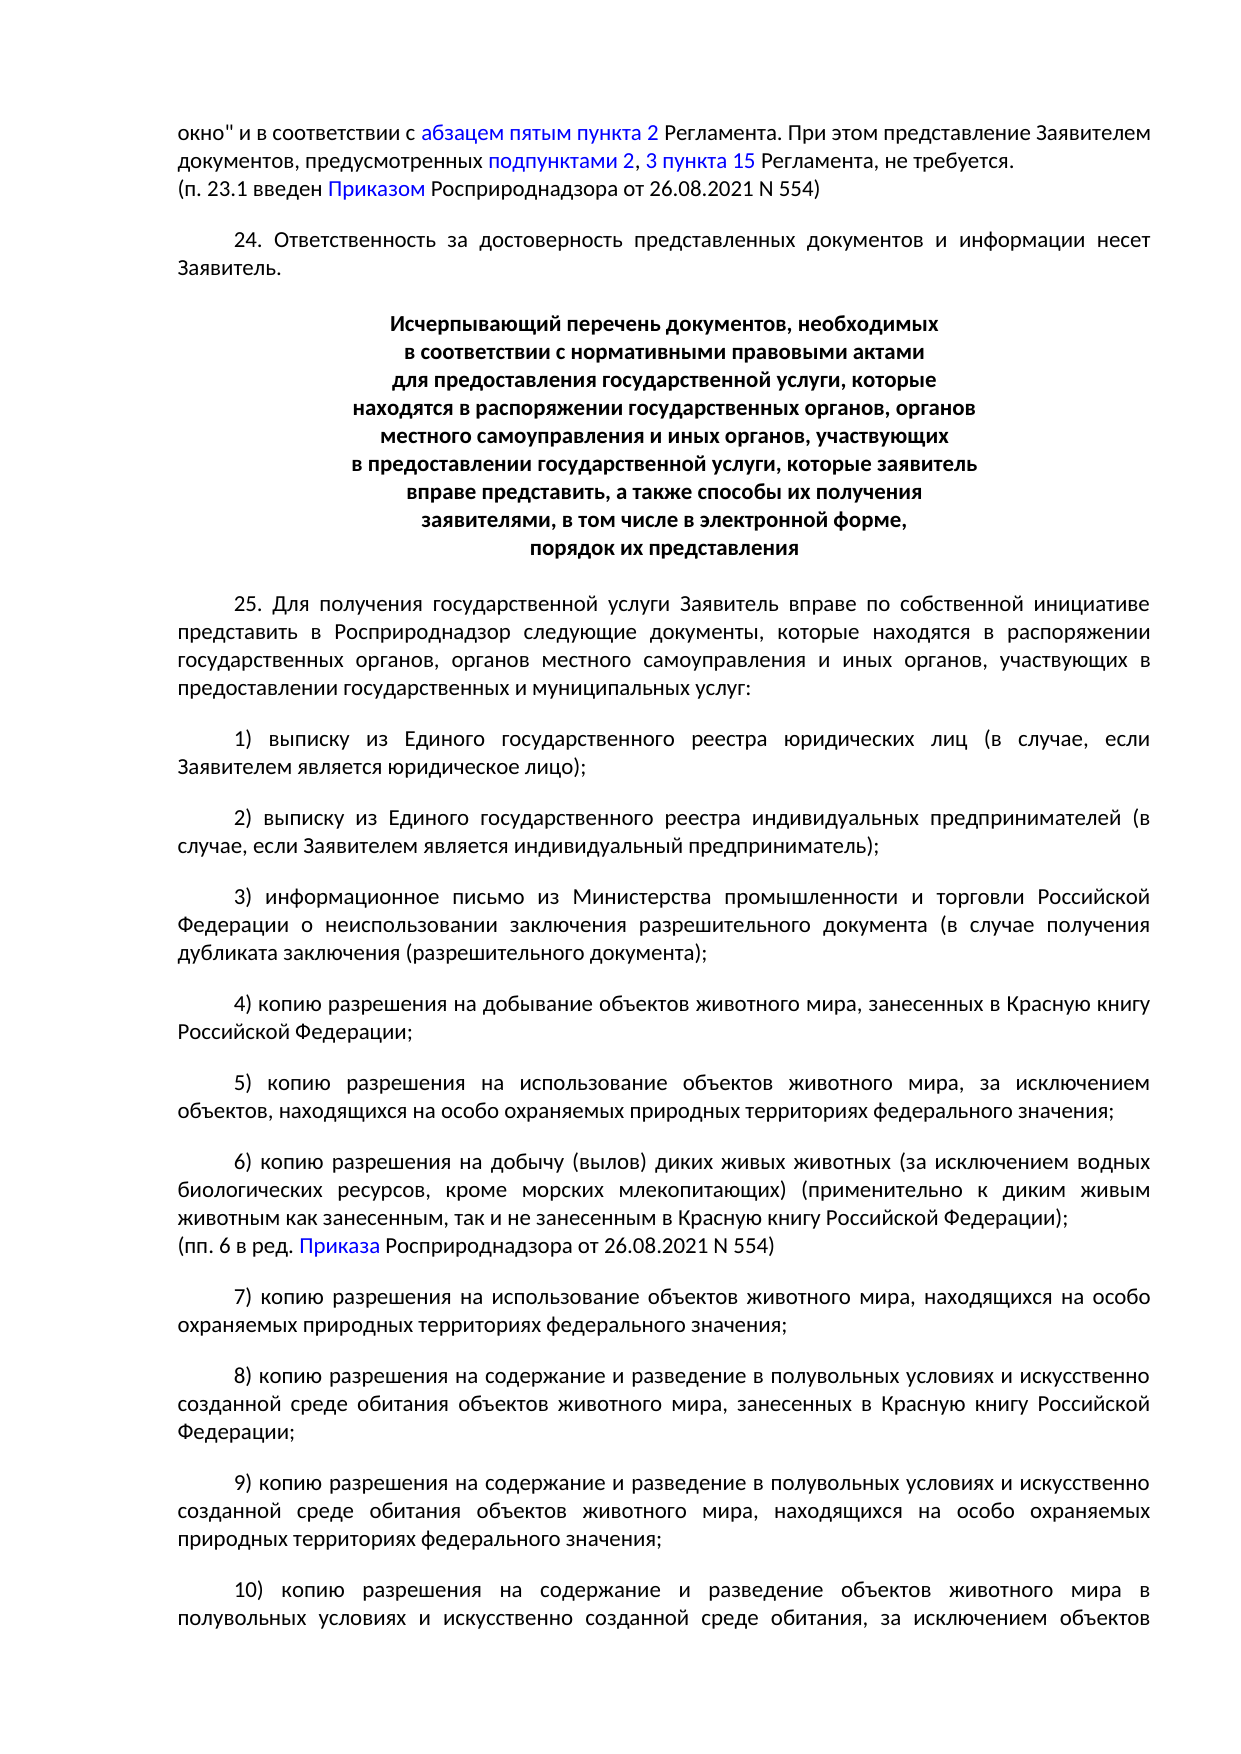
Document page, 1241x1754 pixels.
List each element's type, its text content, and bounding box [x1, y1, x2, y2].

text 24. Ответственность за достоверность представленных документов и информации несет Заявитель. [177, 225, 1152, 281]
title для предоставления государственной услуги, которые [177, 365, 1152, 393]
text 1) выписку из Единого государственного реестра юридических лиц (в случае, если Заявителем является юридическое лицо); [177, 724, 1152, 780]
text (п. 23.1 введен Приказом Росприроднадзора от 26.08.2021 N 554) [177, 174, 1152, 202]
text 4) копию разрешения на добывание объектов животного мира, занесенных в Красную книгу Российской Федерации; [177, 989, 1152, 1045]
text 3) информационное письмо из Министерства промышленности и торговли Российской Федерации о неиспользовании заключения разрешительного документа (в случае получения дубликата заключения (разрешительного документа); [177, 882, 1152, 966]
text 2) выписку из Единого государственного реестра индивидуальных предпринимателей (в случае, если Заявителем является индивидуальный предприниматель); [177, 803, 1152, 859]
text 8) копию разрешения на содержание и разведение в полувольных условиях и искусственно созданной среде обитания объектов животного мира, занесенных в Красную книгу Российской Федерации; [177, 1361, 1152, 1445]
text 6) копию разрешения на добычу (вылов) диких живых животных (за исключением водных биологических ресурсов, кроме морских млекопитающих) (применительно к диким живым животным как занесенным, так и не занесенным в Красную книгу Российской Федерации); [177, 1147, 1152, 1231]
title в предоставлении государственной услуги, которые заявитель [177, 449, 1152, 477]
text 9) копию разрешения на содержание и разведение в полувольных условиях и искусственно созданной среде обитания объектов животного мира, находящихся на особо охраняемых природных территориях федерального значения; [177, 1468, 1152, 1552]
title Исчерпывающий перечень документов, необходимых [177, 309, 1152, 337]
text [177, 118, 1152, 174]
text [177, 1575, 1152, 1631]
text 7) копию разрешения на использование объектов животного мира, находящихся на особо охраняемых природных территориях федерального значения; [177, 1282, 1152, 1338]
title в соответствии с нормативными правовыми актами [177, 337, 1152, 365]
title вправе представить, а также способы их получения [177, 477, 1152, 505]
title находятся в распоряжении государственных органов, органов [177, 393, 1152, 421]
text (пп. 6 в ред. Приказа Росприроднадзора от 26.08.2021 N 554) [177, 1231, 1152, 1259]
title порядок их представления [177, 533, 1152, 561]
title заявителями, в том числе в электронной форме, [177, 505, 1152, 533]
title местного самоуправления и иных органов, участвующих [177, 421, 1152, 449]
text 5) копию разрешения на использование объектов животного мира, за исключением объектов, находящихся на особо охраняемых природных территориях федерального значения; [177, 1068, 1152, 1124]
text 25. Для получения государственной услуги Заявитель вправе по собственной инициативе представить в Росприроднадзор следующие документы, которые находятся в распоряжении государственных органов, органов местного самоуправления и иных органов, участвующих в предоставлении государственных и муниципальных услуг: [177, 589, 1152, 701]
